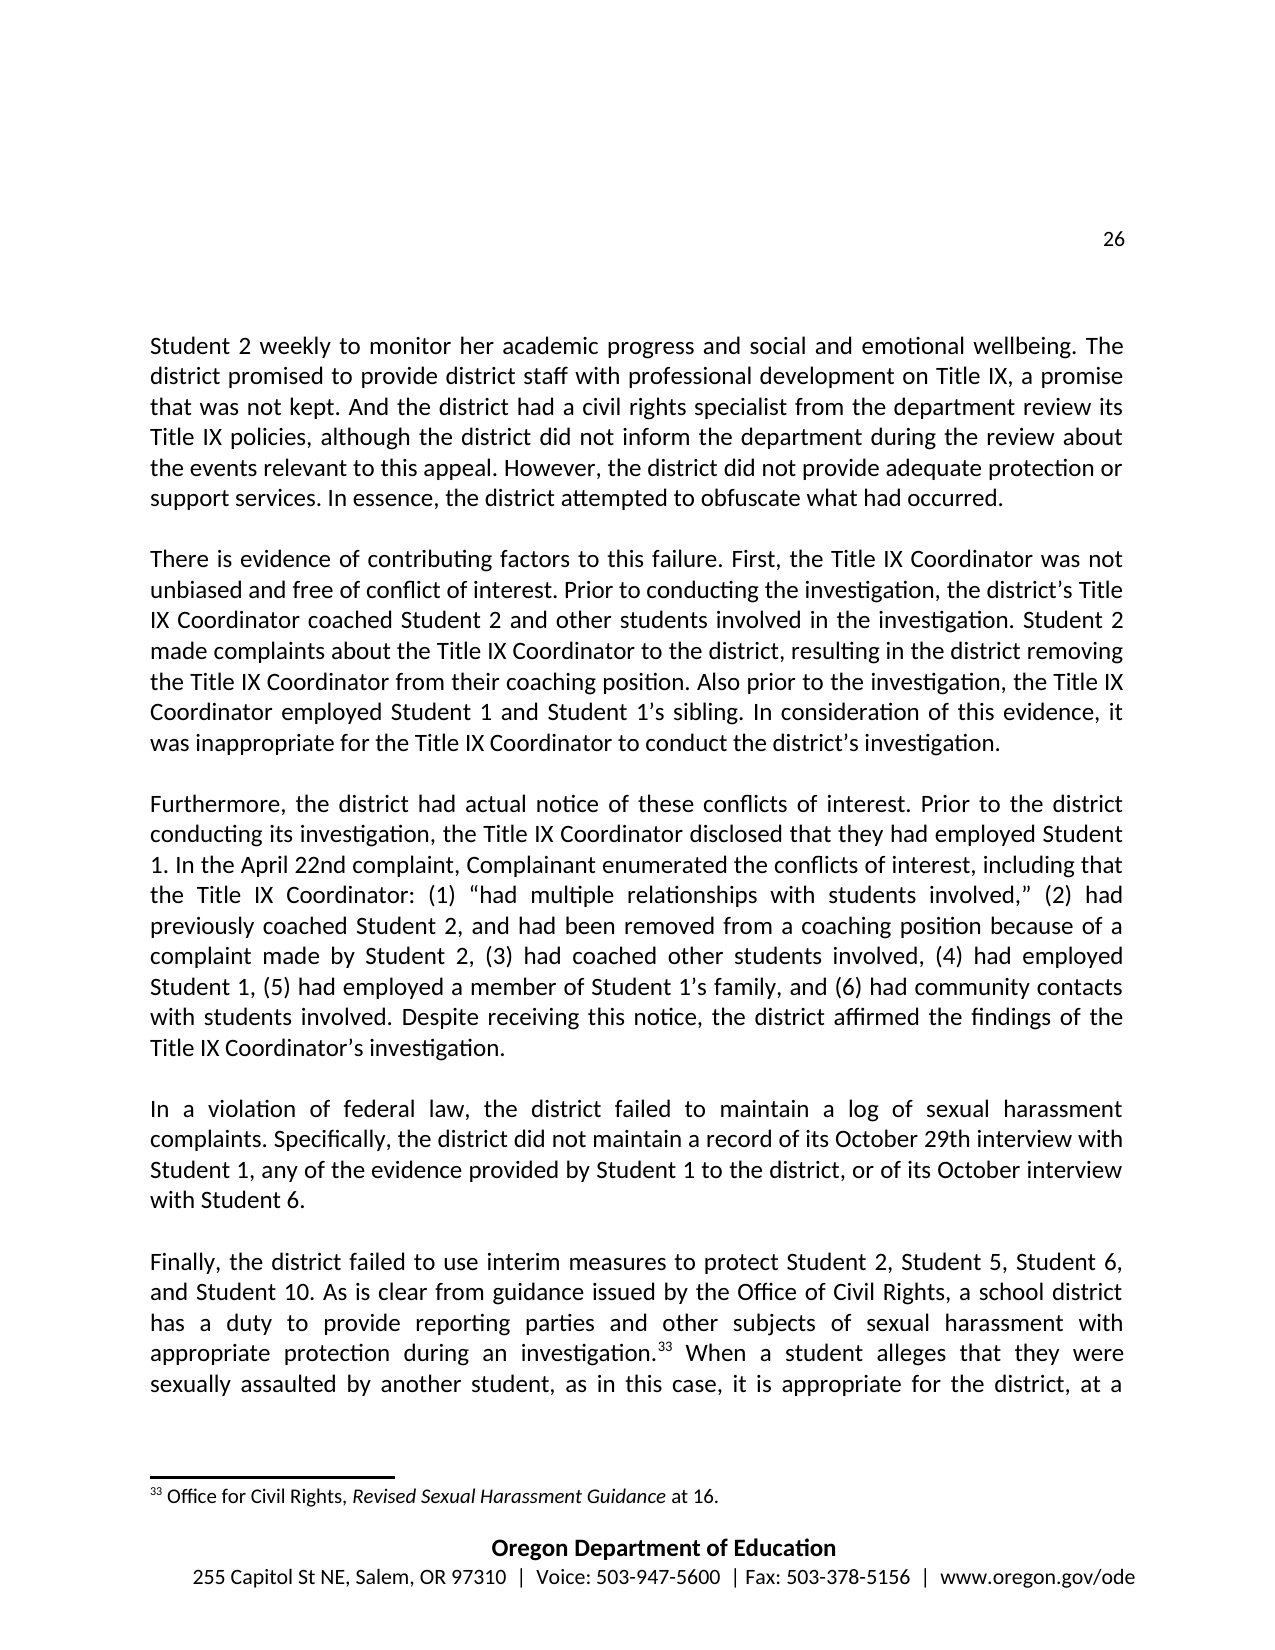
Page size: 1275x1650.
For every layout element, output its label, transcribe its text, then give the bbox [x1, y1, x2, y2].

text In a violation of federal law, the district failed to maintain a log of sexual harassment complaints. Specifically, the district did not maintain a record of its October 29th interview with Student 1, any of the evidence provided by Student 1 to the district, or of its October interview with Student 6. [150, 1093, 1125, 1215]
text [150, 1246, 1125, 1398]
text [150, 330, 1125, 513]
text There is evidence of contributing factors to this failure. First, the Title IX Coordinator was not unbiased and free of conflict of interest. Prior to conducting the investigation, the district’s Title IX Coordinator coached Student 2 and other students involved in the investigation. Student 2 made complaints about the Title IX Coordinator to the district, resulting in the district removing the Title IX Coordinator from their coaching position. Also prior to the investigation, the Title IX Coordinator employed Student 1 and Student 1’s sibling. In consideration of this evidence, it was inappropriate for the Title IX Coordinator to conduct the district’s investigation. [150, 544, 1125, 757]
text Furthermore, the district had actual notice of these conflicts of interest. Prior to the district conducting its investigation, the Title IX Coordinator disclosed that they had employed Student 1. In the April 22nd complaint, Complainant enumerated the conflicts of interest, including that the Title IX Coordinator: (1) “had multiple relationships with students involved,” (2) had previously coached Student 2, and had been removed from a coaching position because of a complaint made by Student 2, (3) had coached other students involved, (4) had employed Student 1, (5) had employed a member of Student 1’s family, and (6) had community contacts with students involved. Despite receiving this notice, the district affirmed the findings of the Title IX Coordinator’s investigation. [150, 788, 1125, 1062]
